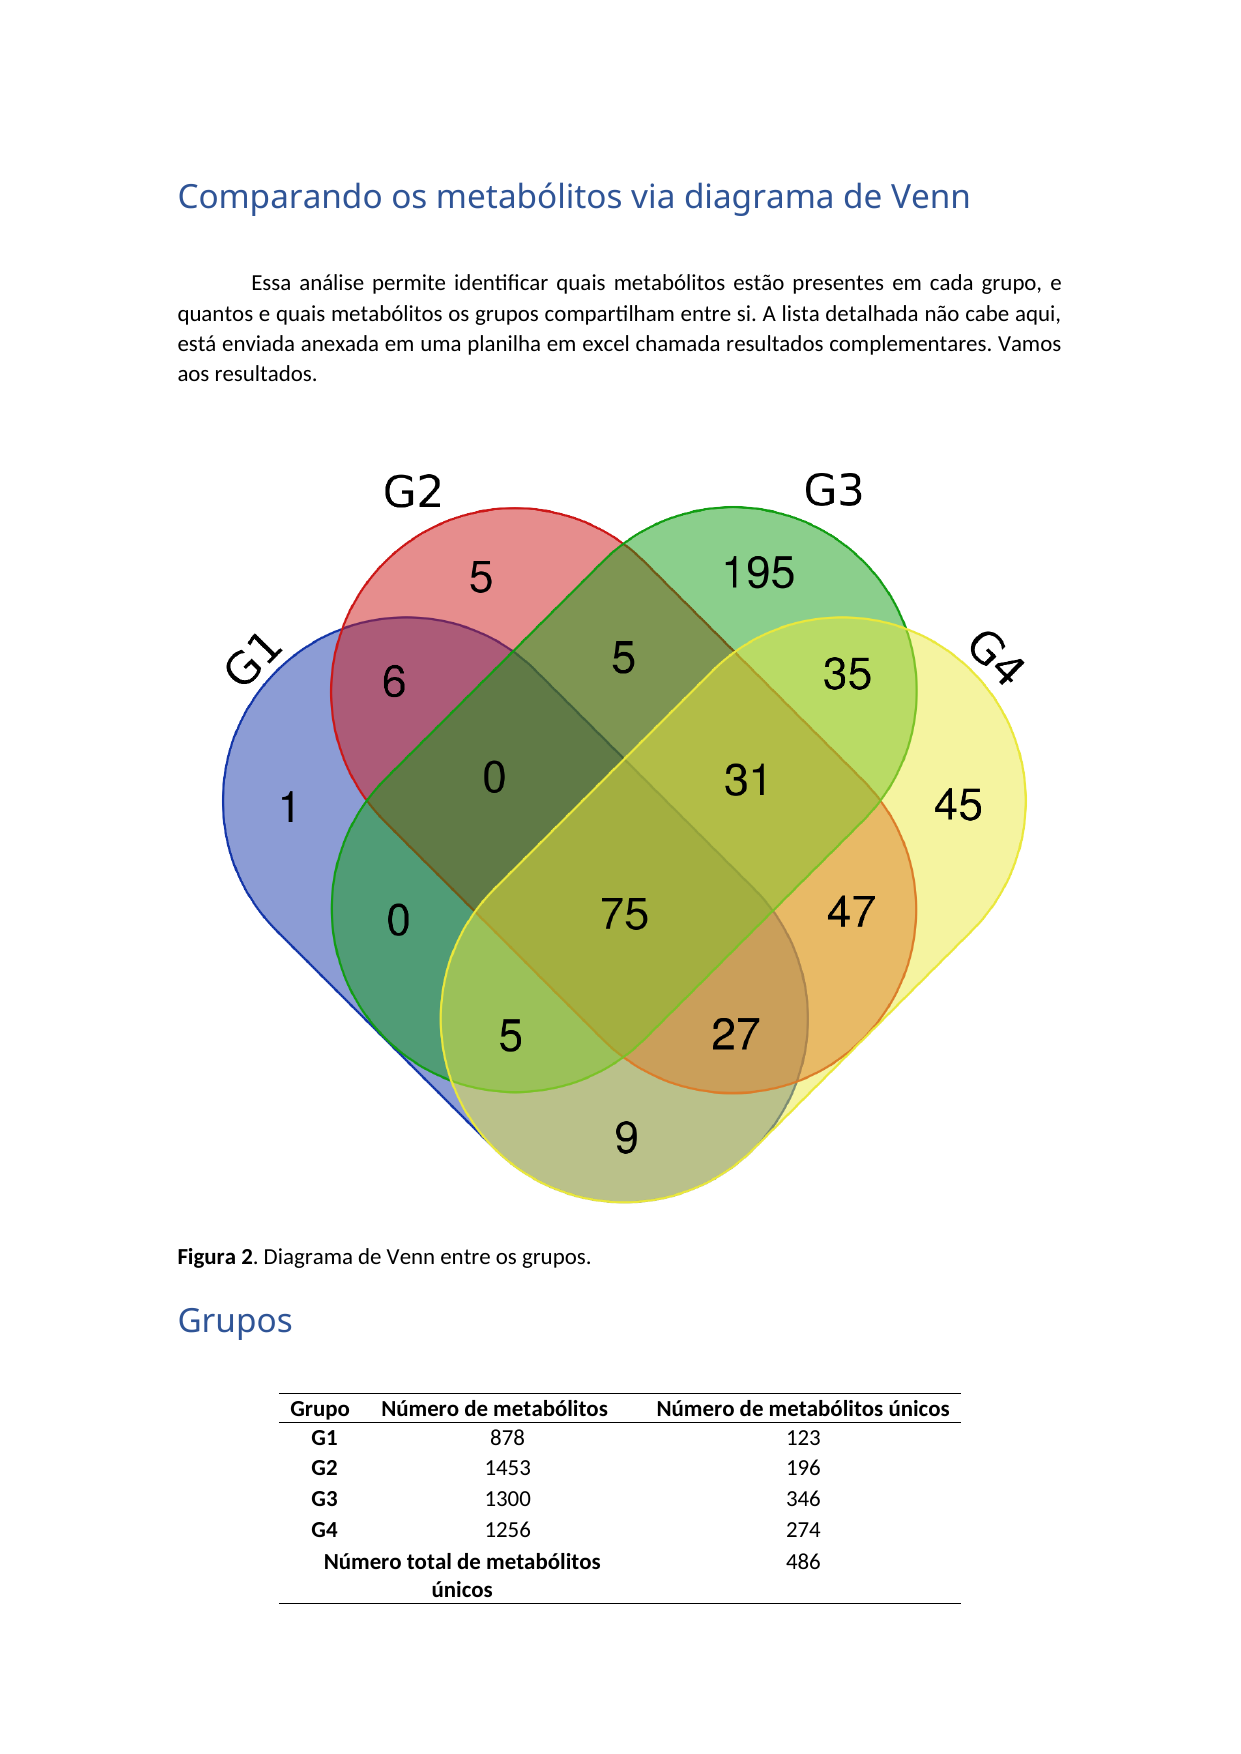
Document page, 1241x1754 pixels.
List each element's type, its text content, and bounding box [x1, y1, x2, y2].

table_cell 346 [645, 1484, 961, 1516]
table_cell 1453 [370, 1453, 645, 1484]
table_cell G2 [279, 1453, 370, 1484]
table_header Número de metabólitos [370, 1394, 645, 1422]
subtitle Comparando os metabólitos via diagrama de Venn [177, 173, 1063, 218]
text Figura 2. Diagrama de Venn entre os grupos. [177, 1242, 1063, 1270]
table_cell 486 [645, 1547, 961, 1603]
table_cell 1300 [370, 1484, 645, 1516]
text Essa análise permite identificar quais metabólitos estão presentes em cada grupo, e quantos e quais metabólitos os grupos compartilham entre si. A lista detalhada não cabe aqui, está enviada anexada em uma planilha em excel chamada resultados complementares. Vamos aos resultados. [177, 268, 1063, 387]
table_cell 123 [645, 1423, 961, 1453]
table_header Grupo [279, 1394, 370, 1422]
table_cell G3 [279, 1484, 370, 1516]
table_cell 274 [645, 1516, 961, 1547]
table_cell Número total de metabólitos únicos [279, 1547, 645, 1603]
table_cell 1256 [370, 1516, 645, 1547]
table_header Número de metabólitos únicos [645, 1394, 961, 1422]
subtitle Grupos [177, 1297, 1063, 1342]
table_cell G1 [279, 1423, 370, 1453]
picture [177, 452, 1063, 1223]
table_cell 196 [645, 1453, 961, 1484]
table_cell 878 [370, 1423, 645, 1453]
table_cell G4 [279, 1516, 370, 1547]
